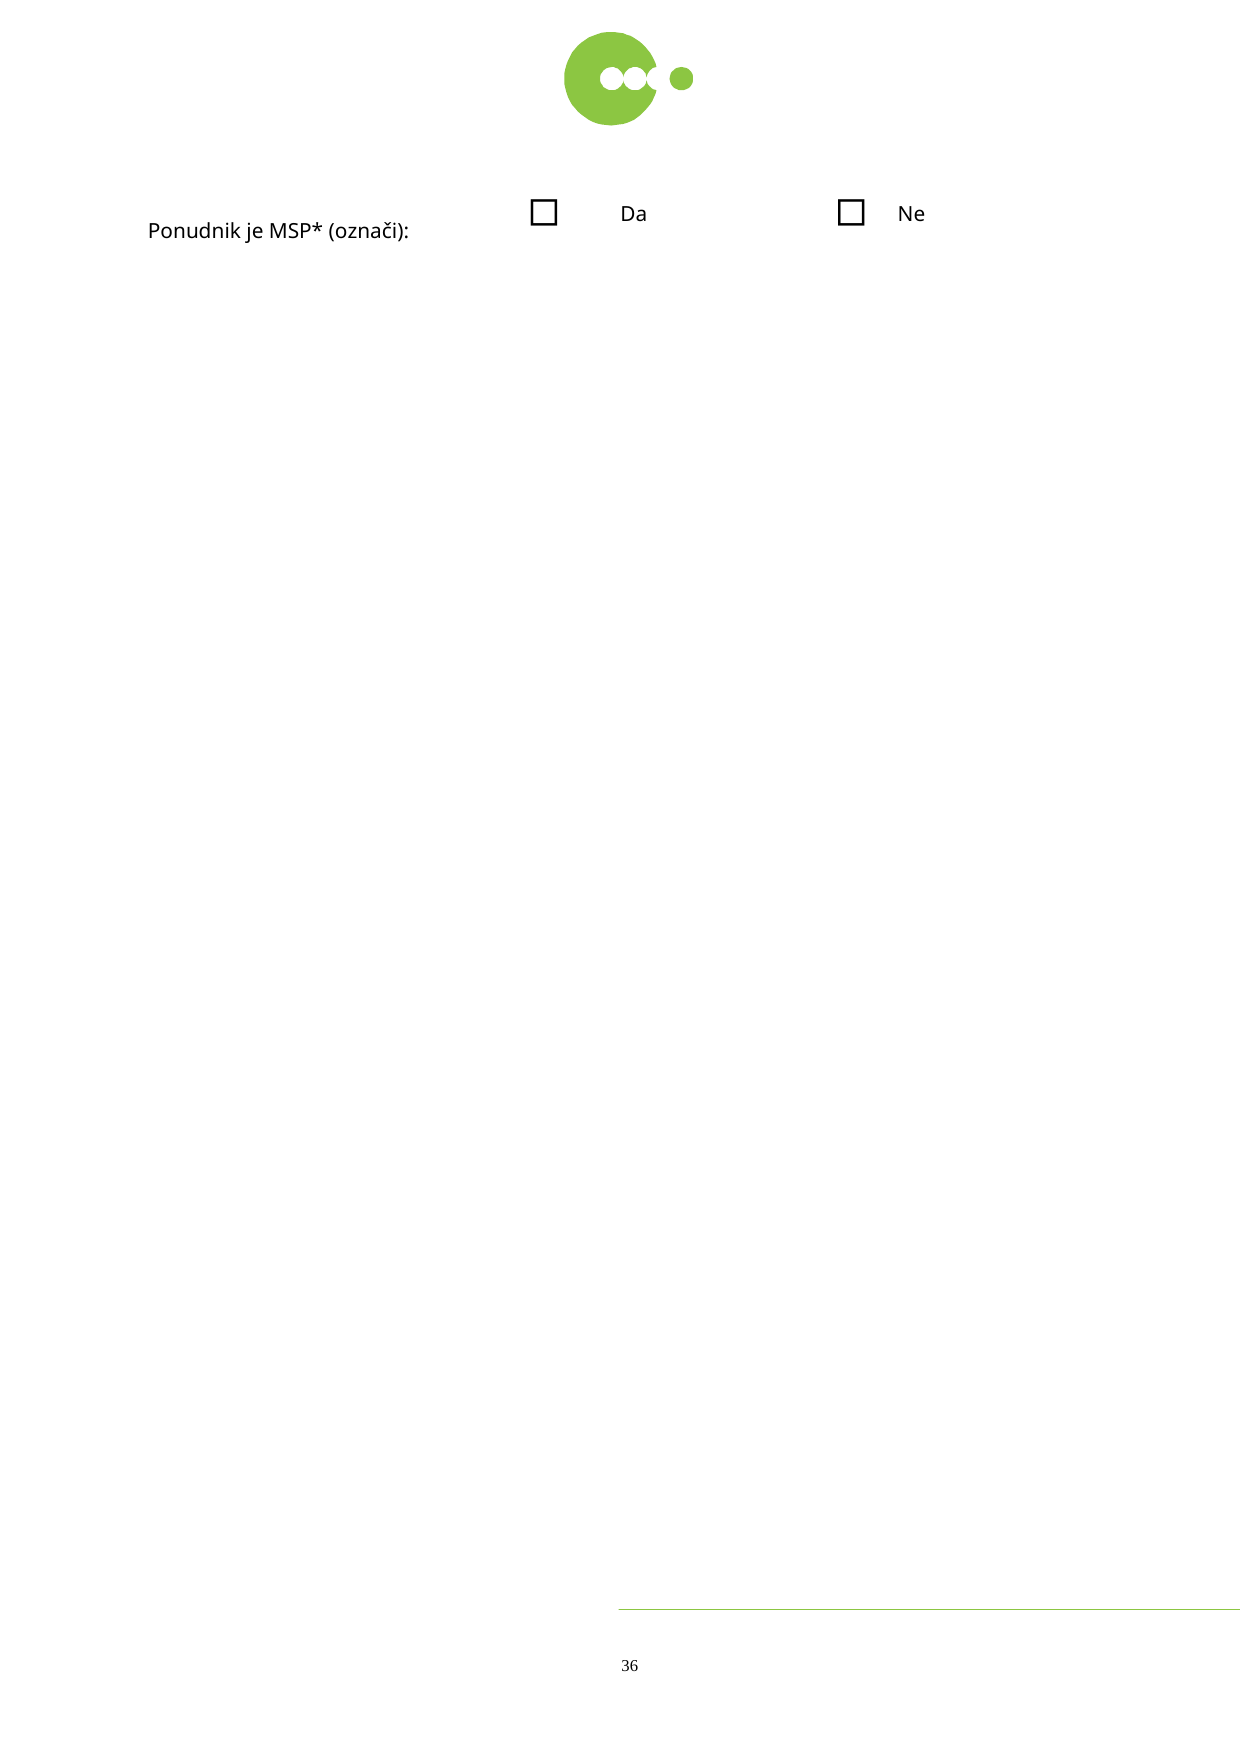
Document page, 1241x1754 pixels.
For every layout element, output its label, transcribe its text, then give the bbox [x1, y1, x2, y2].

table_header Ne [811, 188, 1118, 244]
table_header Ponudnik je MSP* (označi): [148, 188, 504, 244]
table_header Da [504, 188, 811, 244]
